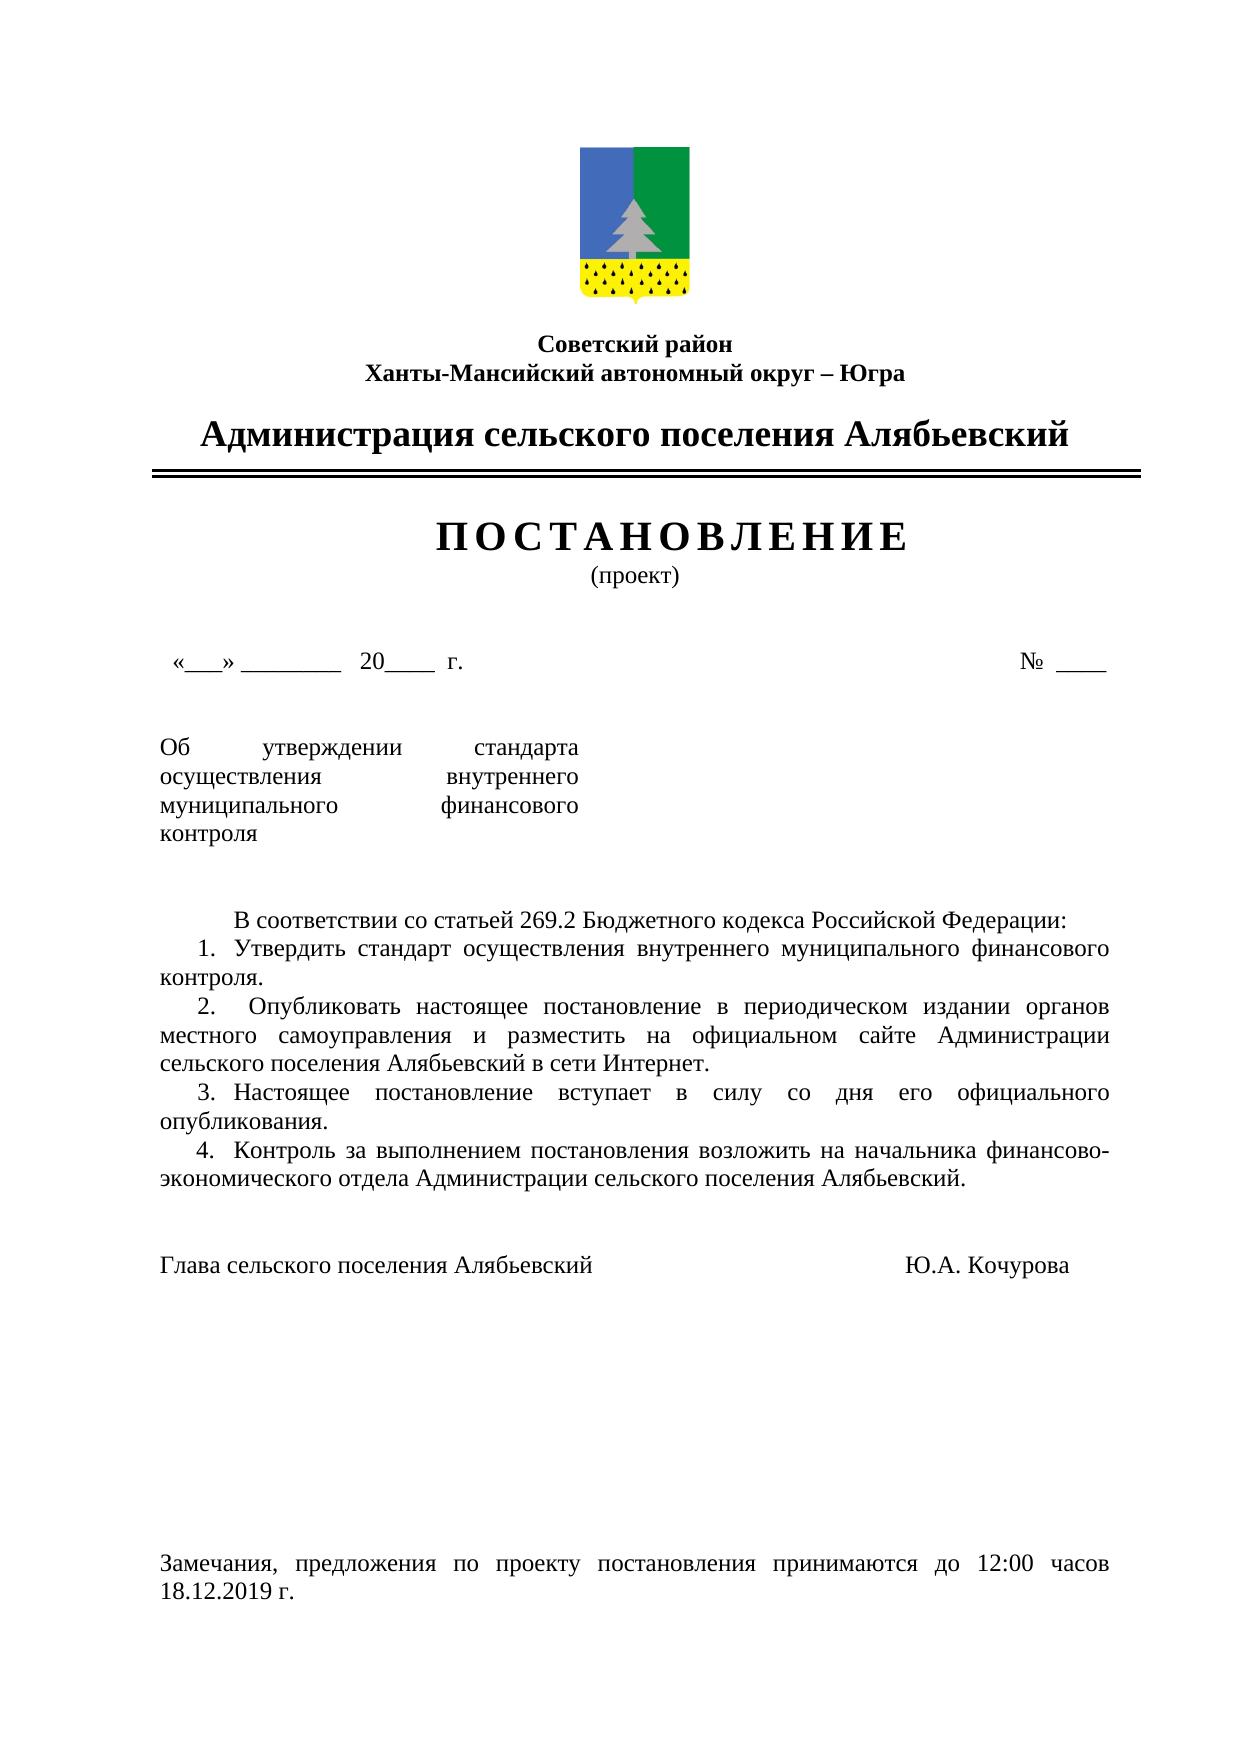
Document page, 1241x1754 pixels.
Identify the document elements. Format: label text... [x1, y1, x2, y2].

list Настоящее постановление вступает в силу со дня его официального опубликования. [159, 1077, 1110, 1135]
text Ханты-Мансийский автономный округ – Югра [159, 358, 1110, 386]
text Глава сельского поселения Алябьевский Ю.А. Кочурова [159, 1250, 1110, 1278]
text Советский район [159, 329, 1110, 358]
text Об утверждении стандарта осуществления внутреннего муниципального финансового контроля [159, 732, 579, 847]
list Опубликовать настоящее постановление в периодическом издании органов местного самоуправления и разместить на официальном сайте Администрации сельского поселения Алябьевский в сети Интернет. [159, 991, 1110, 1077]
text «___» ________ 20____ г. № ____ [159, 646, 1110, 675]
text Замечания, предложения по проекту постановления принимаются до 12:00 часов 18.12.2019 г. [159, 1548, 1110, 1605]
text (проект) [159, 560, 1110, 588]
list Контроль за выполнением постановления возложить на начальника финансово-экономического отдела Администрации сельского поселения Алябьевский. [159, 1135, 1110, 1192]
text В соответствии со статьей 269.2 Бюджетного кодекса Российской Федерации: [159, 905, 1110, 933]
table_header ПОСТАНОВЛЕНИЕ [152, 478, 1141, 560]
text Администрация сельского поселения Алябьевский [159, 411, 1110, 454]
picture [580, 147, 690, 304]
list Утвердить стандарт осуществления внутреннего муниципального финансового контроля. [159, 933, 1110, 991]
